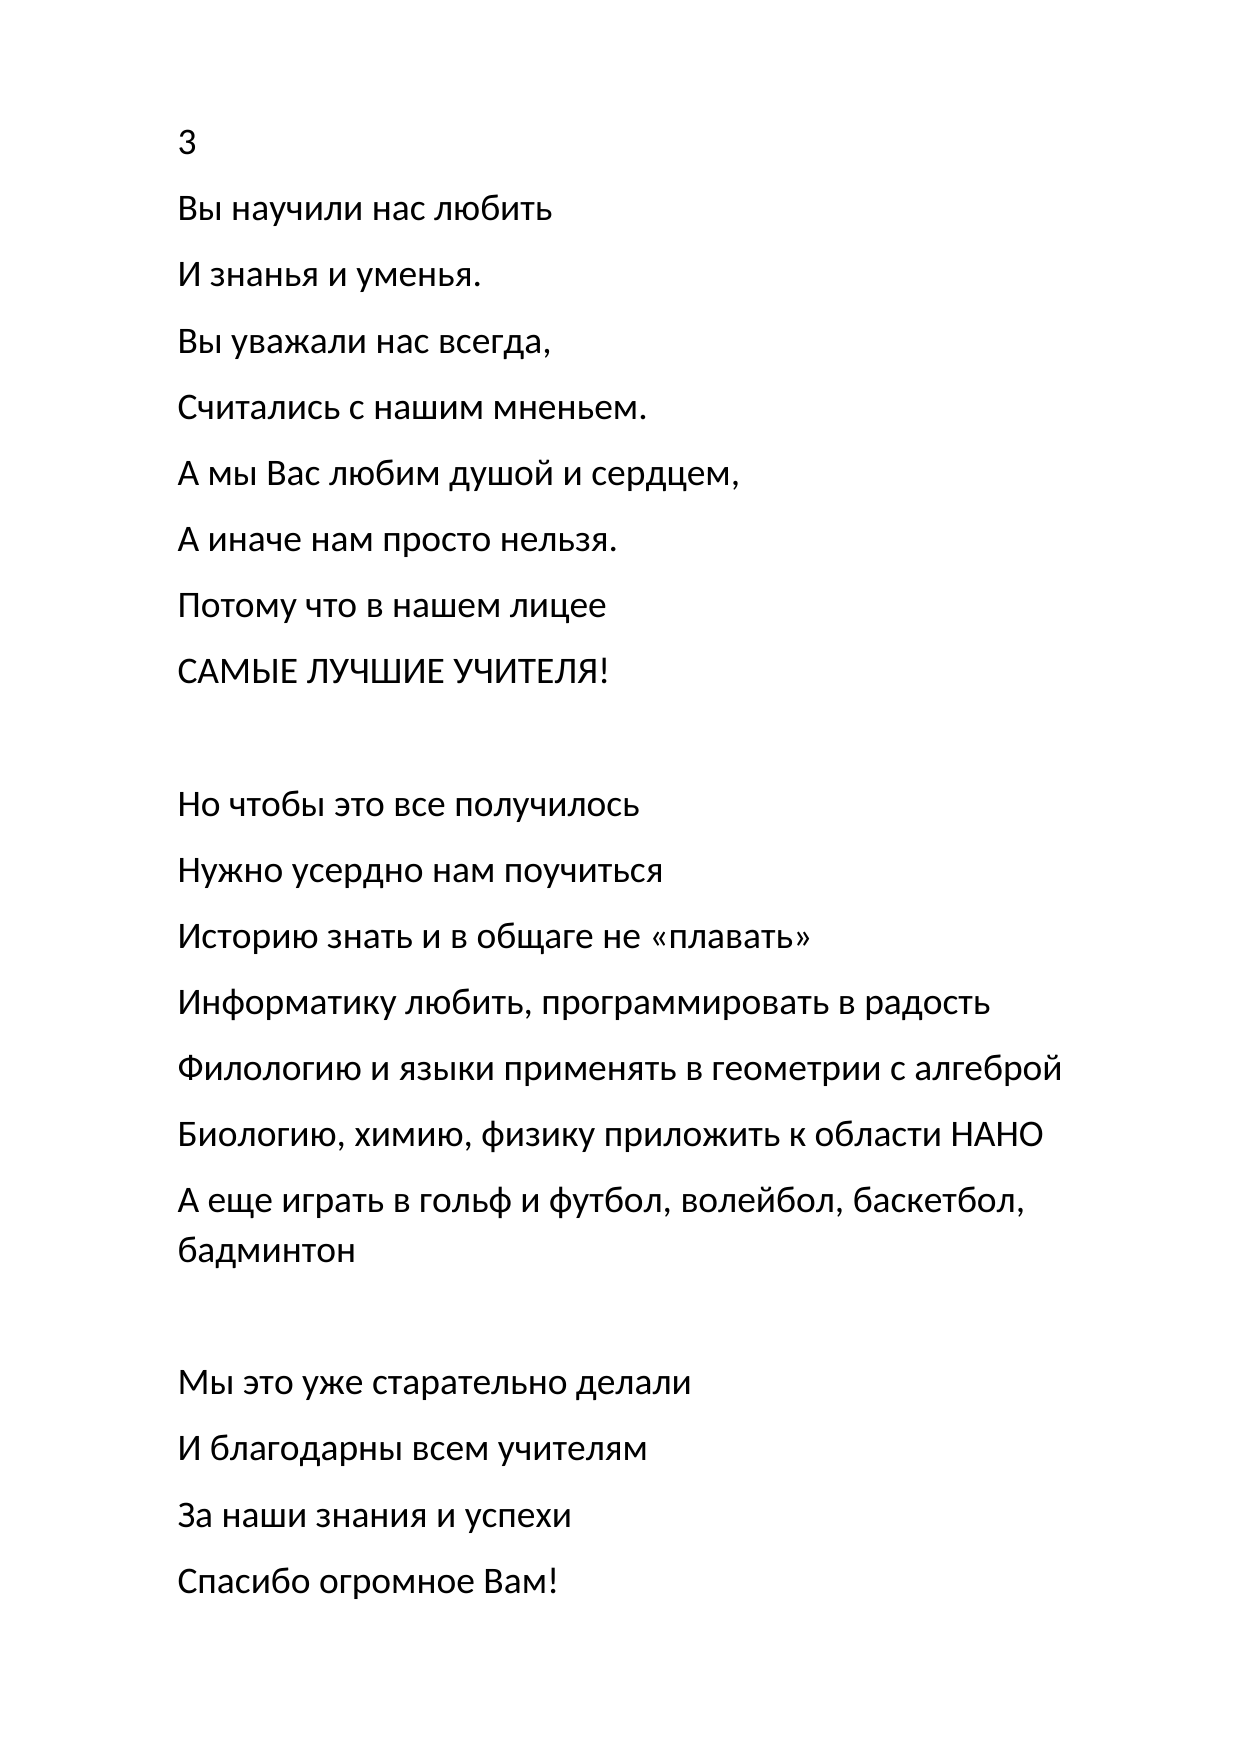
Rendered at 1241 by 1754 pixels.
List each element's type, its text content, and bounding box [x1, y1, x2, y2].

text А еще играть в гольф и футбол, волейбол, баскетбол, бадминтон [177, 1176, 1152, 1272]
text И благодарны всем учителям [177, 1424, 1152, 1470]
text Информатику любить, программировать в радость [177, 978, 1152, 1024]
text Вы уважали нас всегда, [177, 317, 1152, 362]
text Вы научили нас любить [177, 184, 1152, 230]
text Мы это уже старательно делали [177, 1358, 1152, 1404]
text Филологию и языки применять в геометрии с алгеброй [177, 1044, 1152, 1090]
text И знанья и уменья. [177, 250, 1152, 296]
text А мы Вас любим душой и сердцем, [177, 449, 1152, 495]
text Спасибо огромное Вам! [177, 1557, 1152, 1602]
text Но чтобы это все получилось [177, 779, 1152, 825]
text А иначе нам просто нельзя. [177, 515, 1152, 561]
text САМЫЕ ЛУЧШИЕ УЧИТЕЛЯ! [177, 647, 1152, 693]
text Нужно усердно нам поучиться [177, 846, 1152, 892]
text Считались с нашим мненьем. [177, 383, 1152, 428]
text За наши знания и успехи [177, 1491, 1152, 1536]
text Историю знать и в общаге не «плавать» [177, 912, 1152, 958]
text Потому что в нашем лицее [177, 581, 1152, 627]
text Биологию, химию, физику приложить к области НАНО [177, 1110, 1152, 1156]
text 3 [177, 118, 1152, 164]
